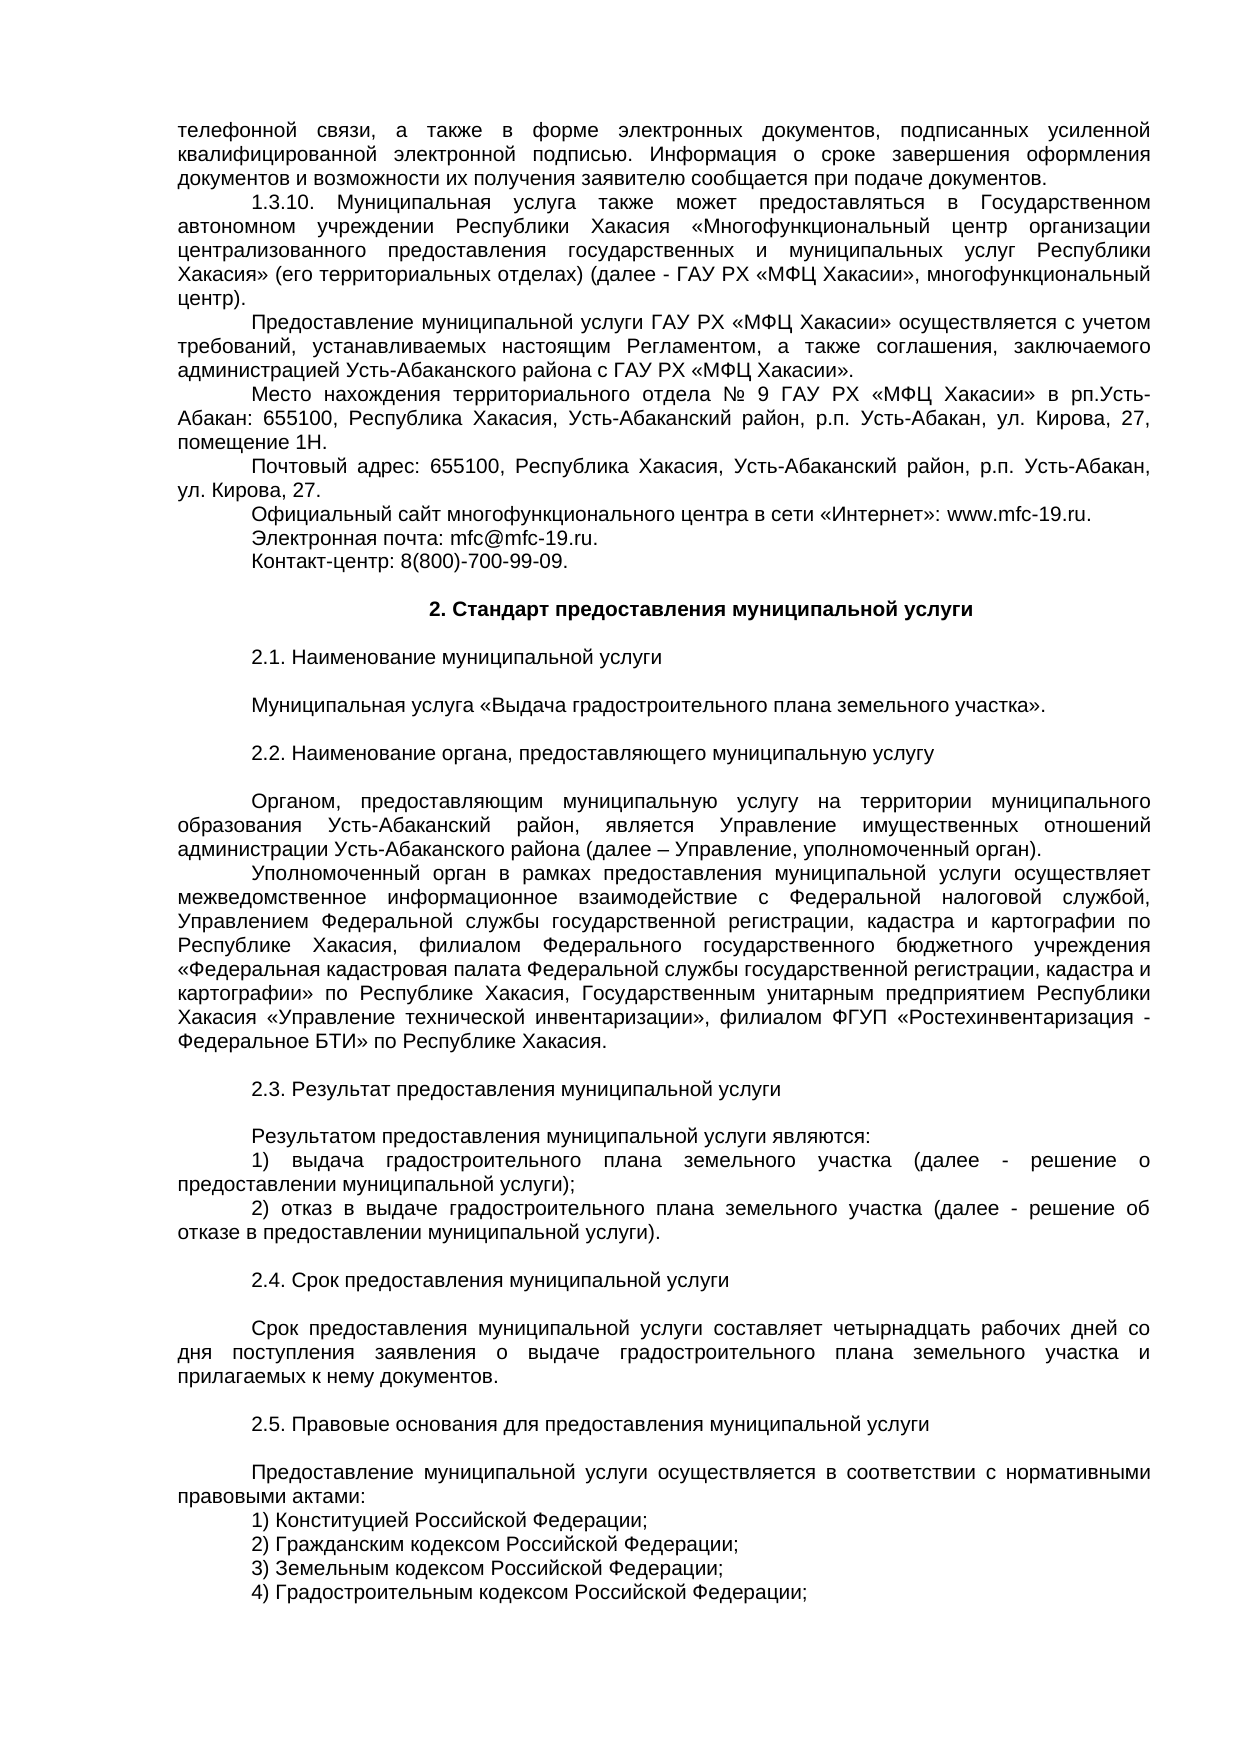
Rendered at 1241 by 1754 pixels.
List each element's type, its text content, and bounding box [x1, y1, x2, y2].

text Предоставление муниципальной услуги ГАУ РХ «МФЦ Хакасии» осуществляется с учетом требований, устанавливаемых настоящим Регламентом, а также соглашения, заключаемого администрацией Усть-Абаканского района с ГАУ РХ «МФЦ Хакасии». [177, 310, 1152, 382]
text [177, 118, 1152, 190]
text 4) Градостроительным кодексом Российской Федерации; [177, 1579, 1152, 1603]
text Электронная почта: mfc@mfc-19.ru. [177, 525, 1152, 549]
text 2.1. Наименование муниципальной услуги [177, 645, 1152, 669]
text 2) отказ в выдаче градостроительного плана земельного участка (далее - решение об отказе в предоставлении муниципальной услуги). [177, 1196, 1152, 1244]
text 1) выдача градостроительного плана земельного участка (далее - решение о предоставлении муниципальной услуги); [177, 1148, 1152, 1196]
text Предоставление муниципальной услуги осуществляется в соответствии с нормативными правовыми актами: [177, 1460, 1152, 1508]
text Место нахождения территориального отдела № 9 ГАУ РХ «МФЦ Хакасии» в рп.Усть-Абакан: 655100, Республика Хакасия, Усть-Абаканский район, р.п. Усть-Абакан, ул. Кирова, 27, помещение 1Н. [177, 382, 1152, 453]
text 2. Стандарт предоставления муниципальной услуги [177, 597, 1152, 621]
text 2.5. Правовые основания для предоставления муниципальной услуги [177, 1412, 1152, 1436]
text Официальный сайт многофункционального центра в сети «Интернет»: www.mfc-19.ru. [177, 501, 1152, 525]
text Срок предоставления муниципальной услуги составляет четырнадцать рабочих дней со дня поступления заявления о выдаче градостроительного плана земельного участка и прилагаемых к нему документов. [177, 1316, 1152, 1388]
text 2.3. Результат предоставления муниципальной услуги [177, 1076, 1152, 1100]
text 2) Гражданским кодексом Российской Федерации; [177, 1532, 1152, 1556]
text 2.2. Наименование органа, предоставляющего муниципальную услугу [177, 741, 1152, 765]
text Органом, предоставляющим муниципальную услугу на территории муниципального образования Усть-Абаканский район, является Управление имущественных отношений администрации Усть-Абаканского района (далее – Управление, уполномоченный орган). [177, 789, 1152, 861]
text 1.3.10. Муниципальная услуга также может предоставляться в Государственном автономном учреждении Республики Хакасия «Многофункциональный центр организации централизованного предоставления государственных и муниципальных услуг Республики Хакасия» (его территориальных отделах) (далее - ГАУ РХ «МФЦ Хакасии», многофункциональный центр). [177, 190, 1152, 310]
text Почтовый адрес: 655100, Республика Хакасия, Усть-Абаканский район, р.п. Усть-Абакан, ул. Кирова, 27. [177, 453, 1152, 501]
text Результатом предоставления муниципальной услуги являются: [177, 1124, 1152, 1148]
text 3) Земельным кодексом Российской Федерации; [177, 1556, 1152, 1579]
text 1) Конституцией Российской Федерации; [177, 1508, 1152, 1532]
text Муниципальная услуга «Выдача градостроительного плана земельного участка». [177, 693, 1152, 717]
text Уполномоченный орган в рамках предоставления муниципальной услуги осуществляет межведомственное информационное взаимодействие с Федеральной налоговой службой, Управлением Федеральной службы государственной регистрации, кадастра и картографии по Республике Хакасия, филиалом Федерального государственного бюджетного учреждения «Федеральная кадастровая палата Федеральной службы государственной регистрации, кадастра и картографии» по Республике Хакасия, Государственным унитарным предприятием Республики Хакасия «Управление технической инвентаризации», филиалом ФГУП «Ростехинвентаризация - Федеральное БТИ» по Республике Хакасия. [177, 861, 1152, 1052]
text 2.4. Срок предоставления муниципальной услуги [177, 1268, 1152, 1292]
text Контакт-центр: 8(800)-700-99-09. [177, 549, 1152, 573]
